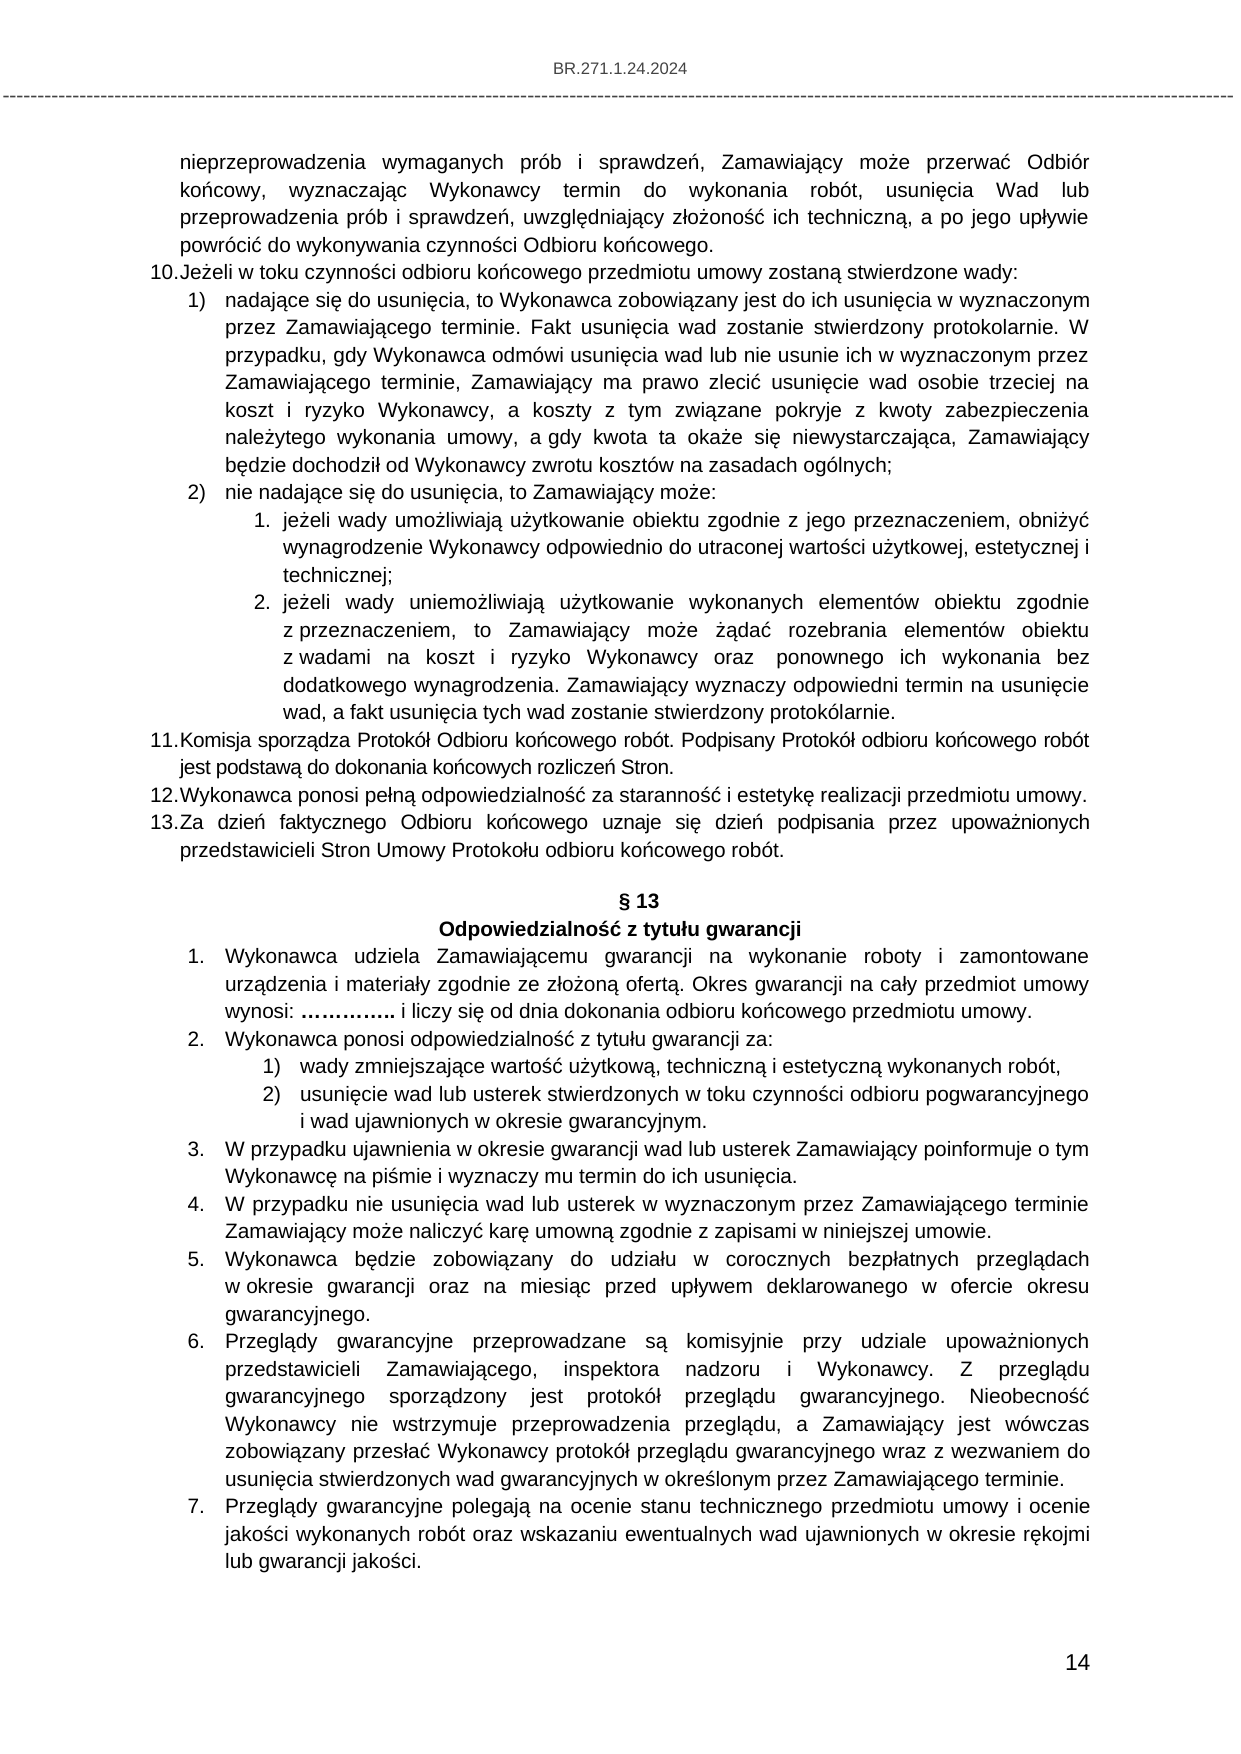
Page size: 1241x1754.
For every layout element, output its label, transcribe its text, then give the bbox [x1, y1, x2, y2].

list jeżeli wady uniemożliwiają użytkowanie wykonanych elementów obiektu zgodnie z przeznaczeniem, to Zamawiający może żądać rozebrania elementów obiektu z wadami na koszt i ryzyko Wykonawcy oraz ponownego ich wykonania bez dodatkowego wynagrodzenia. Zamawiający wyznaczy odpowiedni termin na usunięcie wad, a fakt usunięcia tych wad zostanie stwierdzony protokólarnie. [253, 590, 1090, 724]
list Jeżeli w toku czynności odbioru końcowego przedmiotu umowy zostaną stwierdzone wady: [150, 260, 1090, 284]
list jeżeli wady umożliwiają użytkowanie obiektu zgodnie z jego przeznaczeniem, obniżyć wynagrodzenie Wykonawcy odpowiednio do utraconej wartości użytkowej, estetycznej i technicznej; [253, 507, 1090, 586]
text Odpowiedzialność z tytułu gwarancji [150, 916, 1090, 940]
list W przypadku nie usunięcia wad lub usterek w wyznaczonym przez Zamawiającego terminie Zamawiający może naliczyć karę umowną zgodnie z zapisami w niniejszej umowie. [187, 1191, 1090, 1243]
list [150, 150, 1090, 256]
list Komisja sporządza Protokół Odbioru końcowego robót. Podpisany Protokół odbioru końcowego robót jest podstawą do dokonania końcowych rozliczeń Stron. [150, 727, 1090, 779]
list Przeglądy gwarancyjne polegają na ocenie stanu technicznego przedmiotu umowy i ocenie jakości wykonanych robót oraz wskazaniu ewentualnych wad ujawnionych w okresie rękojmi lub gwarancji jakości. [187, 1494, 1090, 1573]
list Wykonawca udziela Zamawiającemu gwarancji na wykonanie roboty i zamontowane urządzenia i materiały zgodnie ze złożoną ofertą. Okres gwarancji na cały przedmiot umowy wynosi: ………….. i liczy się od dnia dokonania odbioru końcowego przedmiotu umowy. [187, 944, 1090, 1023]
text § 13 [187, 889, 1090, 913]
list Przeglądy gwarancyjne przeprowadzane są komisyjnie przy udziale upoważnionych przedstawicieli Zamawiającego, inspektora nadzoru i Wykonawcy. Z przeglądu gwarancyjnego sporządzony jest protokół przeglądu gwarancyjnego. Nieobecność Wykonawcy nie wstrzymuje przeprowadzenia przeglądu, a Zamawiający jest wówczas zobowiązany przesłać Wykonawcy protokół przeglądu gwarancyjnego wraz z wezwaniem do usunięcia stwierdzonych wad gwarancyjnych w określonym przez Zamawiającego terminie. [187, 1329, 1090, 1490]
list Za dzień faktycznego Odbioru końcowego uznaje się dzień podpisania przez upoważnionych przedstawicieli Stron Umowy Protokołu odbioru końcowego robót. [150, 810, 1090, 861]
list usunięcie wad lub usterek stwierdzonych w toku czynności odbioru pogwarancyjnego i wad ujawnionych w okresie gwarancyjnym. [262, 1081, 1090, 1133]
list wady zmniejszające wartość użytkową, techniczną i estetyczną wykonanych robót, [262, 1054, 1090, 1078]
list nie nadające się do usunięcia, to Zamawiający może: [187, 480, 1090, 504]
list Wykonawca ponosi pełną odpowiedzialność za staranność i estetykę realizacji przedmiotu umowy. [150, 782, 1090, 806]
list Wykonawca ponosi odpowiedzialność z tytułu gwarancji za: [187, 1026, 1090, 1050]
list nadające się do usunięcia, to Wykonawca zobowiązany jest do ich usunięcia w wyznaczonym przez Zamawiającego terminie. Fakt usunięcia wad zostanie stwierdzony protokolarnie. W przypadku, gdy Wykonawca odmówi usunięcia wad lub nie usunie ich w wyznaczonym przez Zamawiającego terminie, Zamawiający ma prawo zlecić usunięcie wad osobie trzeciej na koszt i ryzyko Wykonawcy, a koszty z tym związane pokryje z kwoty zabezpieczenia należytego wykonania umowy, a gdy kwota ta okaże się niewystarczająca, Zamawiający będzie dochodził od Wykonawcy zwrotu kosztów na zasadach ogólnych; [187, 287, 1090, 476]
list W przypadku ujawnienia w okresie gwarancji wad lub usterek Zamawiający poinformuje o tym Wykonawcę na piśmie i wyznaczy mu termin do ich usunięcia. [187, 1136, 1090, 1188]
list Wykonawca będzie zobowiązany do udziału w corocznych bezpłatnych przeglądach w okresie gwarancji oraz na miesiąc przed upływem deklarowanego w ofercie okresu gwarancyjnego. [187, 1246, 1090, 1325]
